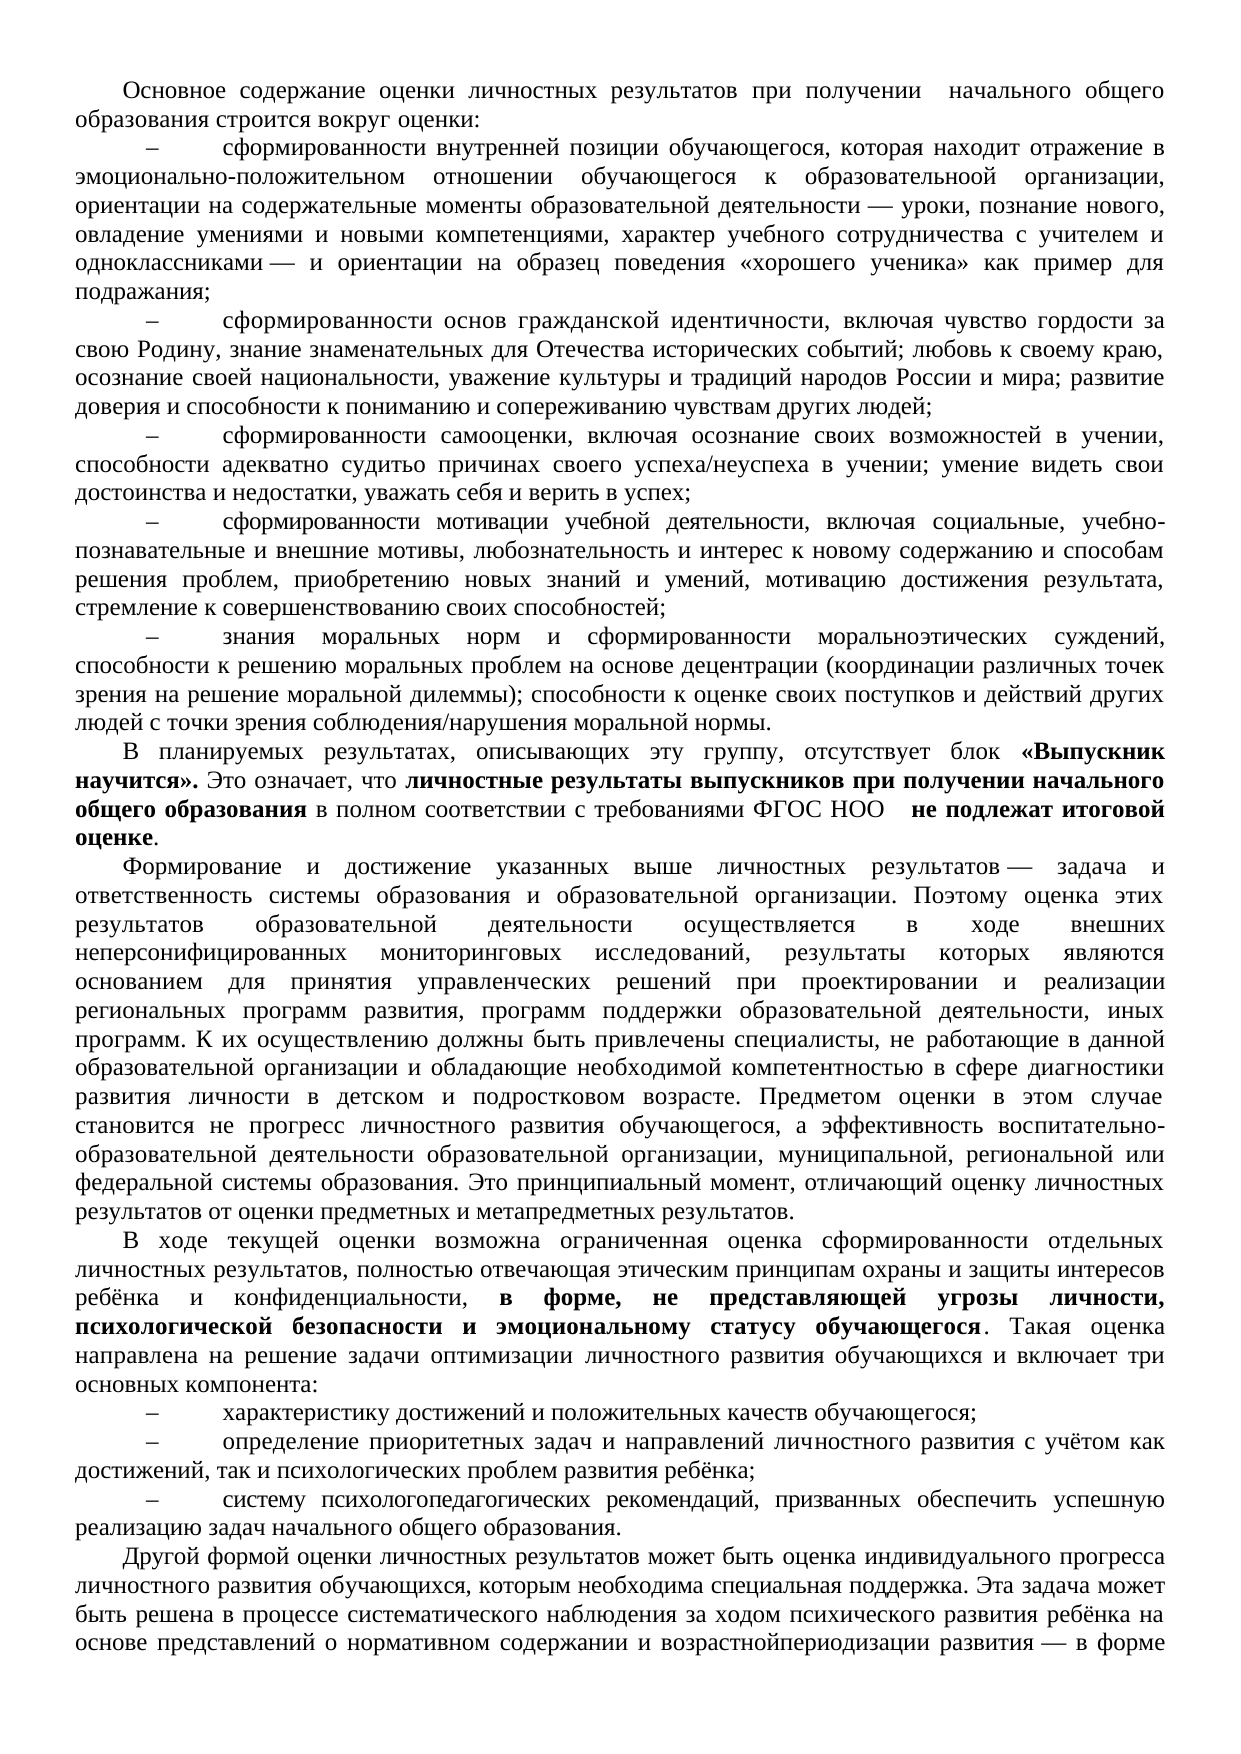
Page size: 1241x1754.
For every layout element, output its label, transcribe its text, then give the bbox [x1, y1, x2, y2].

list сформированности самооценки, включая осознание своих возможностей в учении, способности адекватно судитьо причинах своего успеха/неуспеха в учении; умение видеть свои достоинства и недостатки, уважать себя и верить в успех; [75, 420, 1165, 506]
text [75, 1541, 1165, 1656]
text Основное содержание оценки личностных результатов при получении начального общего образования строится вокруг оценки: [75, 75, 1165, 132]
text В планируемых результатах, описывающих эту группу, отсутствует блок «Выпускник научится». Это означает, что личностные результаты выпускников при получении начального общего образования в полном соответствии с требованиями ФГОС НОО не подлежат итоговой оценке. [75, 736, 1165, 851]
list сформированности основ гражданской идентичности, включая чувство гордости за свою Родину, знание знаменательных для Отечества исторических событий; любовь к своему краю, осознание своей национальности, уважение культуры и традиций народов России и мира; развитие доверия и способности к пониманию и сопереживанию чувствам других людей; [75, 305, 1165, 420]
list систему психолого­педагогических рекомендаций, призванных обеспечить успешную реализацию задач начального общего образования. [75, 1484, 1165, 1541]
list знания моральных норм и сформированности морально­этических суждений, способности к решению моральных проблем на основе децентрации (координации различных точек зрения на решение моральной дилеммы); способности к оценке своих поступков и действий других людей с точки зрения соблюдения/нарушения моральной нормы. [75, 621, 1165, 736]
list сформированности мотивации учебной деятельности, включая социальные, учебно­познавательные и внешние мотивы, любознательность и интерес к новому содержанию и способам решения проблем, приобретению новых знаний и умений, мотивацию достижения результата, стремление к совершенствованию своих способностей; [75, 506, 1165, 621]
list сформированности внутренней позиции обучающегося, которая находит отражение в эмоционально-положительном отношении обучающегося к образовательноой организации, ориентации на содержательные моменты образовательной деятельности — уроки, познание нового, овладение умениями и новыми компетенциями, характер учебного сотрудничества с учителем и одноклассниками — и ориентации на образец поведения «хорошего ученика» как пример для подражания; [75, 132, 1165, 305]
text Формирование и достижение указанных выше личностных результатов — задача и ответственность системы образования и образовательной организации. Поэтому оценка этих результатов образовательной деятельности осуществляется в ходе внешних неперсонифицированных мониторинговых исследований, результаты которых являются основанием для принятия управленческих решений при проектировании и реализации региональных программ развития, программ поддержки образовательной деятельности, иных программ. К их осуществлению должны быть привлечены специалисты, не работающие в данной образовательной организации и обладающие необходимой компетентностью в сфере диагностики развития личности в детском и подростковом возрасте. Предметом оценки в этом случае становится не прогресс личностного развития обучающегося, а эффективность воспитательно­образовательной деятельности образовательной организации, муниципальной, региональной или федеральной системы образования. Это принципиальный момент, отличающий оценку личностных результатов от оценки предметных и метапредметных результатов. [75, 851, 1165, 1225]
text В ходе текущей оценки возможна ограниченная оценка сформированности отдельных личностных результатов, полностью отвечающая этическим принципам охраны и защиты интересов ребёнка и конфиденциальности, в форме, не представляющей угрозы личности, психологической безопасности и эмоциональному статусу обучающегося. Такая оценка направлена на решение задачи оптимизации личностного развития обучающихся и включает три основных компонента: [75, 1225, 1165, 1397]
list характеристику достижений и положительных качеств обучающегося; [75, 1397, 1165, 1426]
list определение приоритетных задач и направлений личностного развития с учётом как достижений, так и психологических проблем развития ребёнка; [75, 1426, 1165, 1484]
